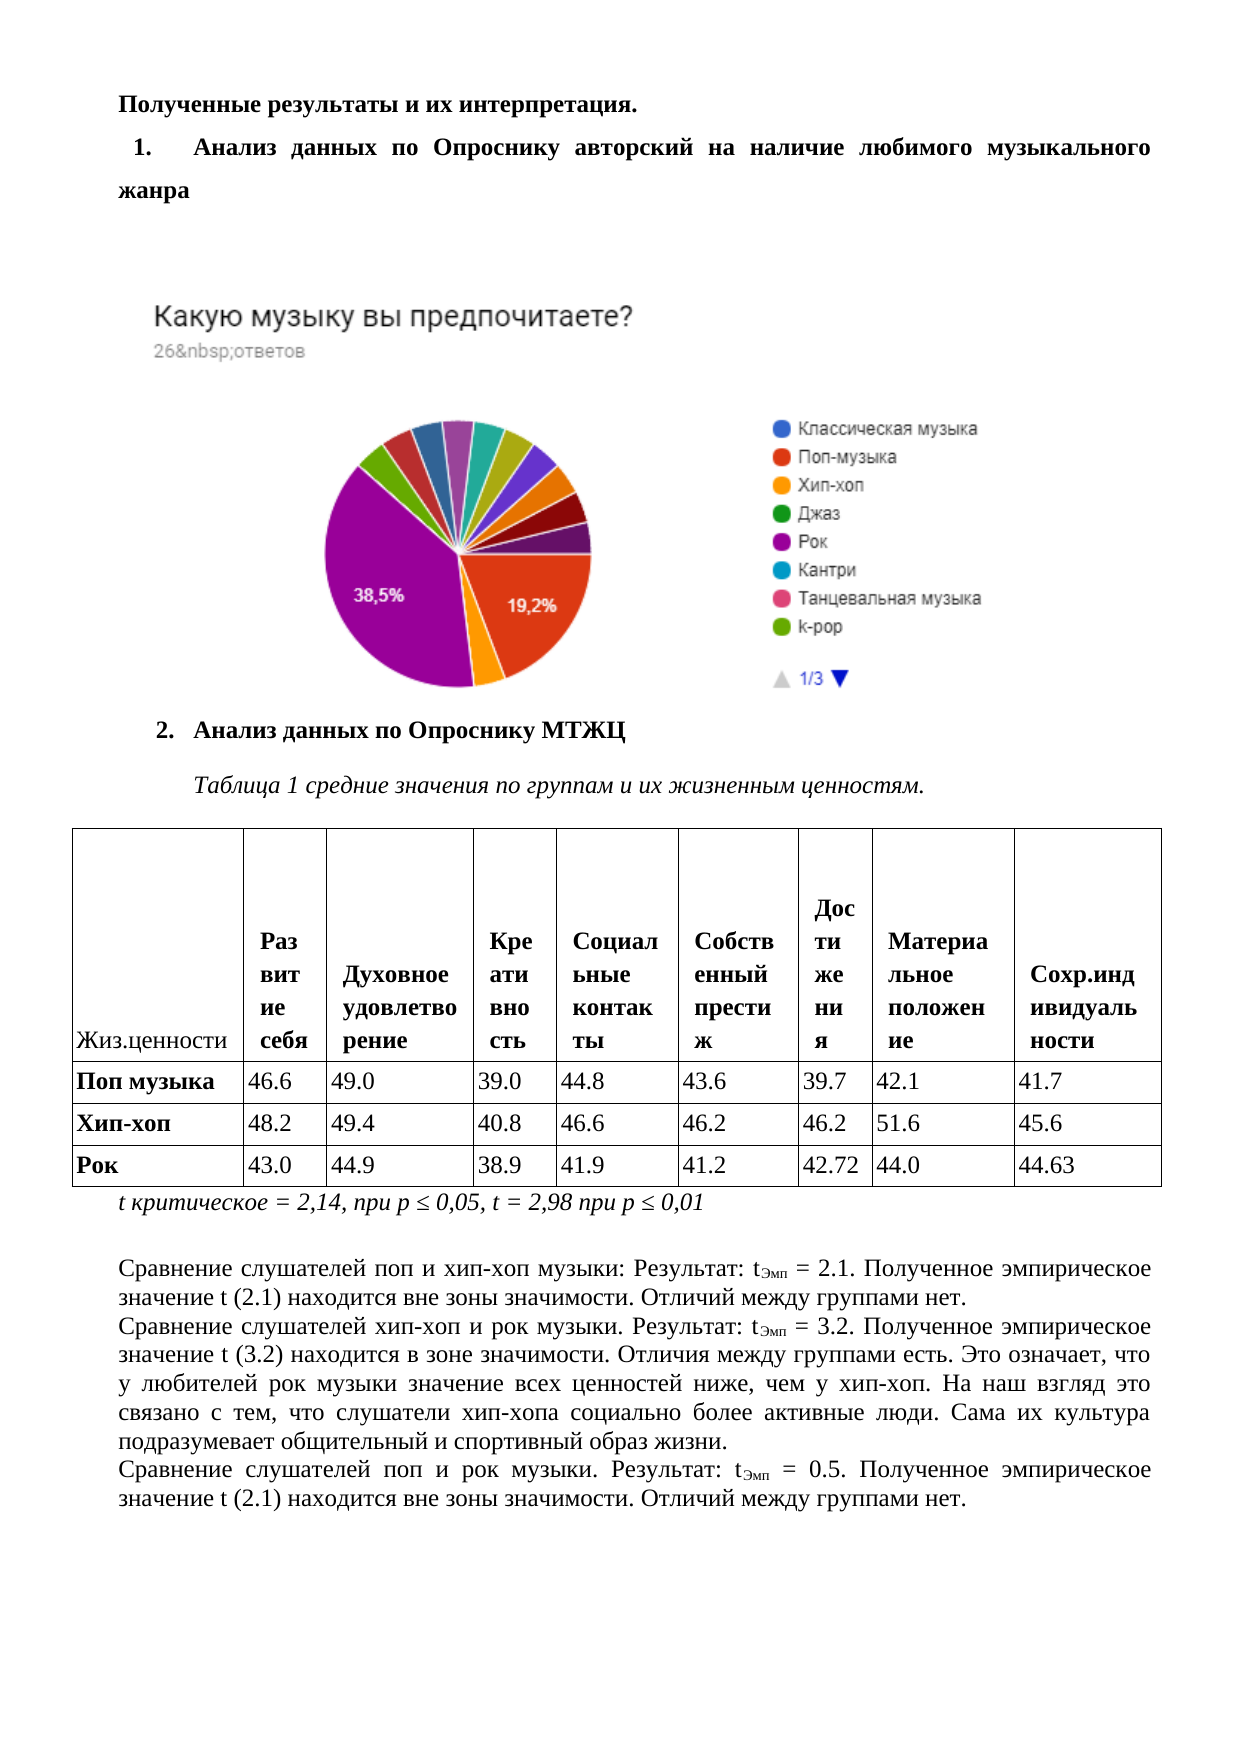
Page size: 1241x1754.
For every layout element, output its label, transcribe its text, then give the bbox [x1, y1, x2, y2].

table_header Жиз.ценности [73, 829, 243, 1061]
table_header Собственный престиж [679, 829, 798, 1061]
table_cell 38.9 [474, 1146, 556, 1186]
table_cell Рок [73, 1146, 243, 1186]
table_cell 51.6 [873, 1104, 1014, 1144]
table_header Духовное удовлетворение [327, 829, 473, 1061]
table_cell 41.7 [1015, 1062, 1161, 1103]
table_cell 42.1 [873, 1062, 1014, 1103]
table_cell 43.6 [679, 1062, 798, 1103]
table_header Социальные контакты [557, 829, 678, 1061]
table_header Сохр.индивидуальности [1015, 829, 1161, 1061]
table_cell 46.6 [244, 1062, 326, 1103]
text Сравнение слушателей хип-хоп и рок музыки. Результат: tЭмп = 3.2. Полученное эмпирическое значение t (3.2) находится в зоне значимости. Отличия между группами есть. Это означает, что у любителей рок музыки значение всех ценностей ниже, чем у хип-хоп. На наш взгляд это связано с тем, что слушатели хип-хопа социально более активные люди. Сама их культура подразумевает общительный и спортивный образ жизни. [118, 1311, 1152, 1454]
text Полученные результаты и их интерпретация. [118, 89, 1152, 117]
table_cell Хип-хоп [73, 1104, 243, 1144]
table_header Креативность [474, 829, 556, 1061]
text Таблица 1 средние значения по группам и их жизненным ценностям. [193, 770, 1152, 799]
text Сравнение слушателей поп и хип-хоп музыки: Результат: tЭмп = 2.1. Полученное эмпирическое значение t (2.1) находится вне зоны значимости. Отличий между группами нет. [118, 1253, 1152, 1311]
list Анализ данных по Опроснику авторский на наличие любимого музыкального жанра [118, 132, 1152, 204]
table_cell 46.2 [679, 1104, 798, 1144]
table_cell 41.2 [679, 1146, 798, 1186]
table_cell 44.9 [327, 1146, 473, 1186]
table_cell 42.72 [799, 1146, 872, 1186]
table_cell 49.4 [327, 1104, 473, 1144]
table_cell 46.6 [557, 1104, 678, 1144]
table_header Материальное положение [873, 829, 1014, 1061]
table_cell Поп музыка [73, 1062, 243, 1103]
text t критическое = 2,14, при р ≤ 0,05, t = 2,98 при р ≤ 0,01 [118, 1187, 1152, 1216]
picture [118, 261, 1152, 703]
table_cell 41.9 [557, 1146, 678, 1186]
table_cell 39.0 [474, 1062, 556, 1103]
table_cell 48.2 [244, 1104, 326, 1144]
table_cell 44.8 [557, 1062, 678, 1103]
table_cell 49.0 [327, 1062, 473, 1103]
text Сравнение слушателей поп и рок музыки. Результат: tЭмп = 0.5. Полученное эмпирическое значение t (2.1) находится вне зоны значимости. Отличий между группами нет. [118, 1454, 1152, 1512]
table_cell 44.0 [873, 1146, 1014, 1186]
table_cell 46.2 [799, 1104, 872, 1144]
table_cell 43.0 [244, 1146, 326, 1186]
table_cell 45.6 [1015, 1104, 1161, 1144]
table_header Развитие себя [244, 829, 326, 1061]
table_header Достижения [799, 829, 872, 1061]
list Анализ данных по Опроснику МТЖЦ [156, 715, 1152, 743]
table_cell 39.7 [799, 1062, 872, 1103]
table_cell 44.63 [1015, 1146, 1161, 1186]
table_cell 40.8 [474, 1104, 556, 1144]
